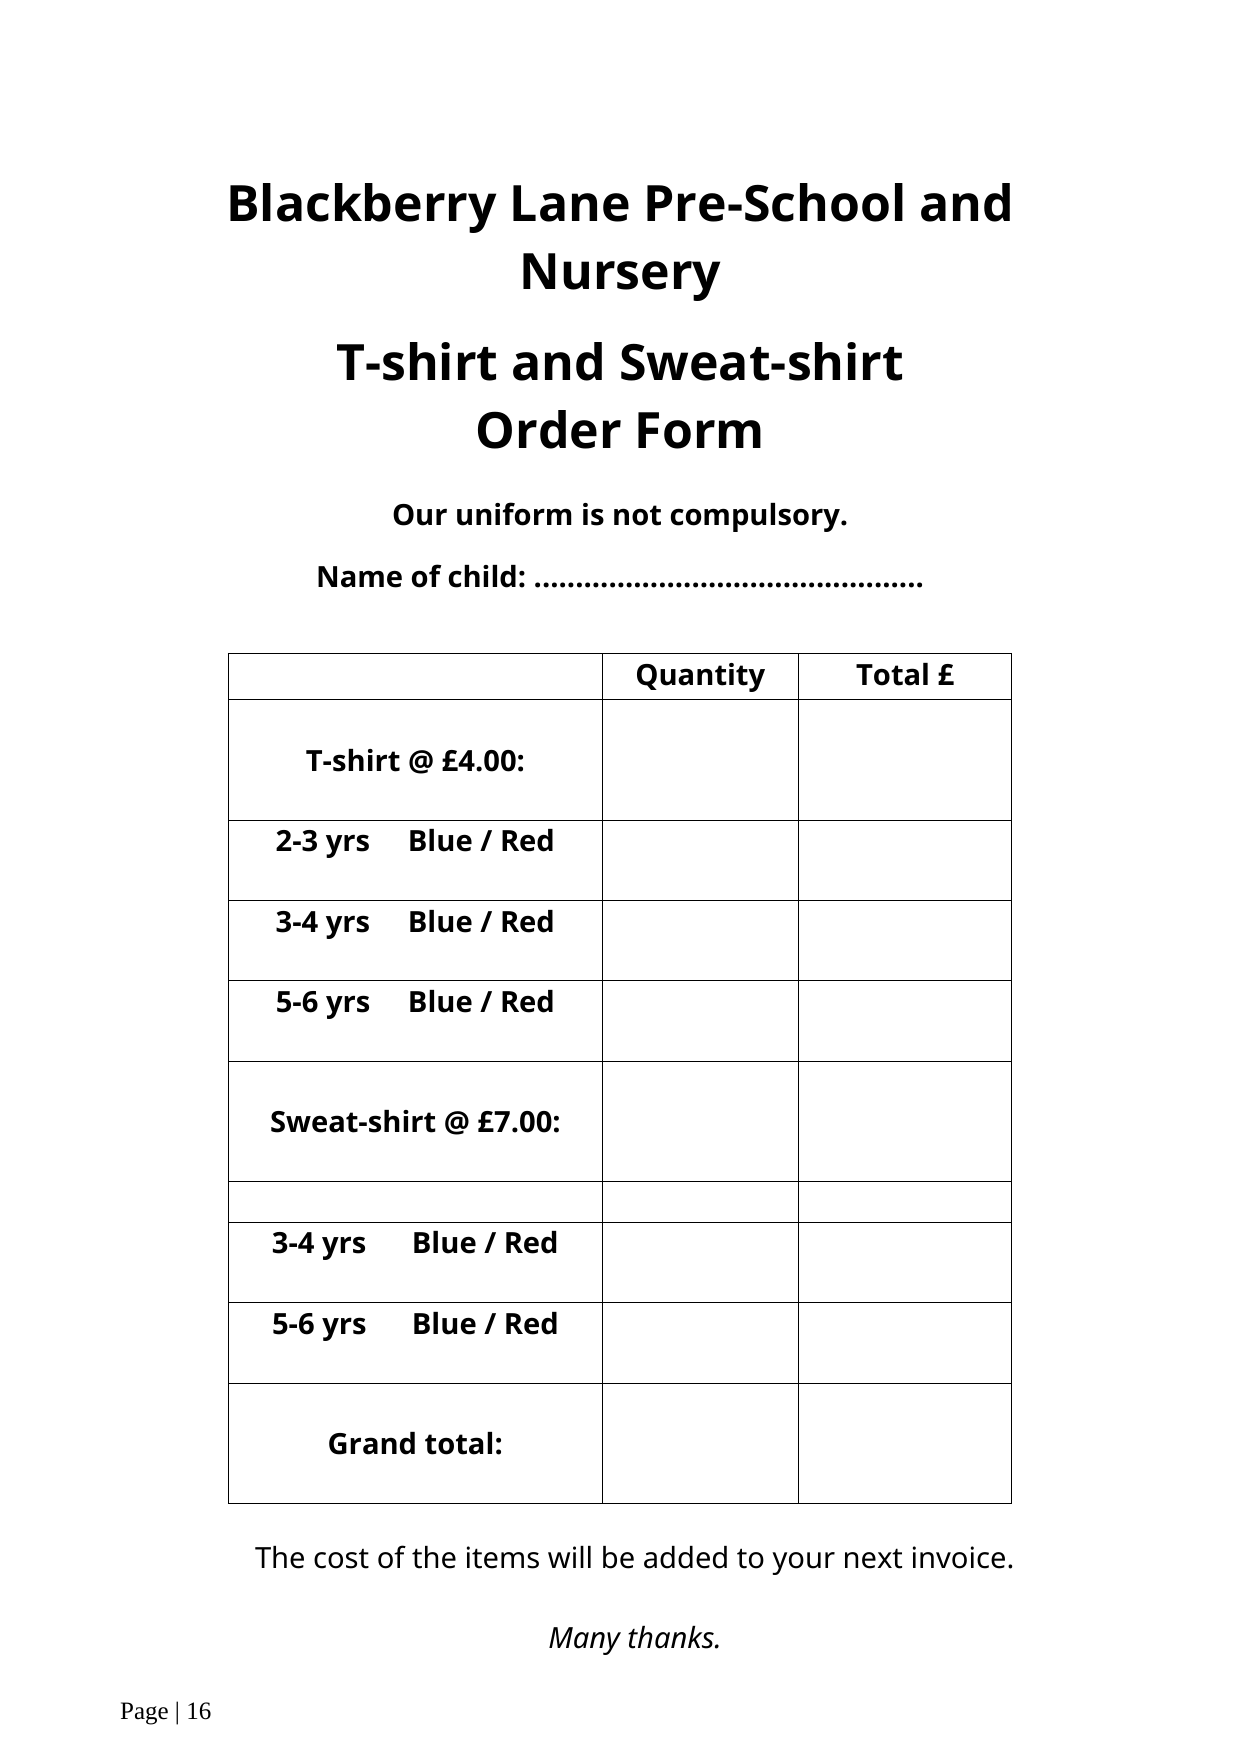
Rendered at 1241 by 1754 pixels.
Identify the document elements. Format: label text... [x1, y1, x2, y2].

table_cell [603, 700, 798, 819]
table_cell Sweat-shirt @ £7.00: [229, 1062, 602, 1181]
table_cell [603, 1182, 798, 1222]
table_cell 3-4 yrs Blue / Red [229, 1223, 602, 1302]
table_cell [603, 821, 798, 900]
table_cell [603, 981, 798, 1061]
text Name of child: ............................................... [120, 556, 1120, 596]
table_cell [603, 1303, 798, 1382]
table_header [229, 654, 602, 699]
table_header Quantity [603, 654, 798, 699]
table_cell 3-4 yrs Blue / Red [229, 901, 602, 980]
table_cell [799, 981, 1011, 1061]
text The cost of the items will be added to your next invoice. [120, 1538, 1150, 1577]
text Our uniform is not compulsory. [120, 494, 1120, 534]
table_cell [603, 1062, 798, 1181]
table_cell [799, 1303, 1011, 1382]
text Many thanks. [120, 1617, 1150, 1657]
table_cell [799, 1223, 1011, 1302]
table_header Total £ [799, 654, 1011, 699]
text Order Form [120, 395, 1120, 463]
table_cell [799, 1182, 1011, 1222]
text Blackberry Lane Pre-School and Nursery [120, 168, 1120, 304]
table_cell [603, 901, 798, 980]
table_cell [799, 901, 1011, 980]
table_cell [603, 1384, 798, 1502]
table_cell Grand total: [229, 1384, 602, 1502]
table_cell [603, 1223, 798, 1302]
table_cell 2-3 yrs Blue / Red [229, 821, 602, 900]
table_cell T-shirt @ £4.00: [229, 700, 602, 819]
table_cell [799, 821, 1011, 900]
table_cell [799, 1062, 1011, 1181]
table_cell [799, 1384, 1011, 1502]
table_cell [229, 1182, 602, 1222]
text T-shirt and Sweat-shirt [120, 327, 1120, 395]
table_cell [799, 700, 1011, 819]
table_cell 5-6 yrs Blue / Red [229, 1303, 602, 1382]
table_cell 5-6 yrs Blue / Red [229, 981, 602, 1061]
